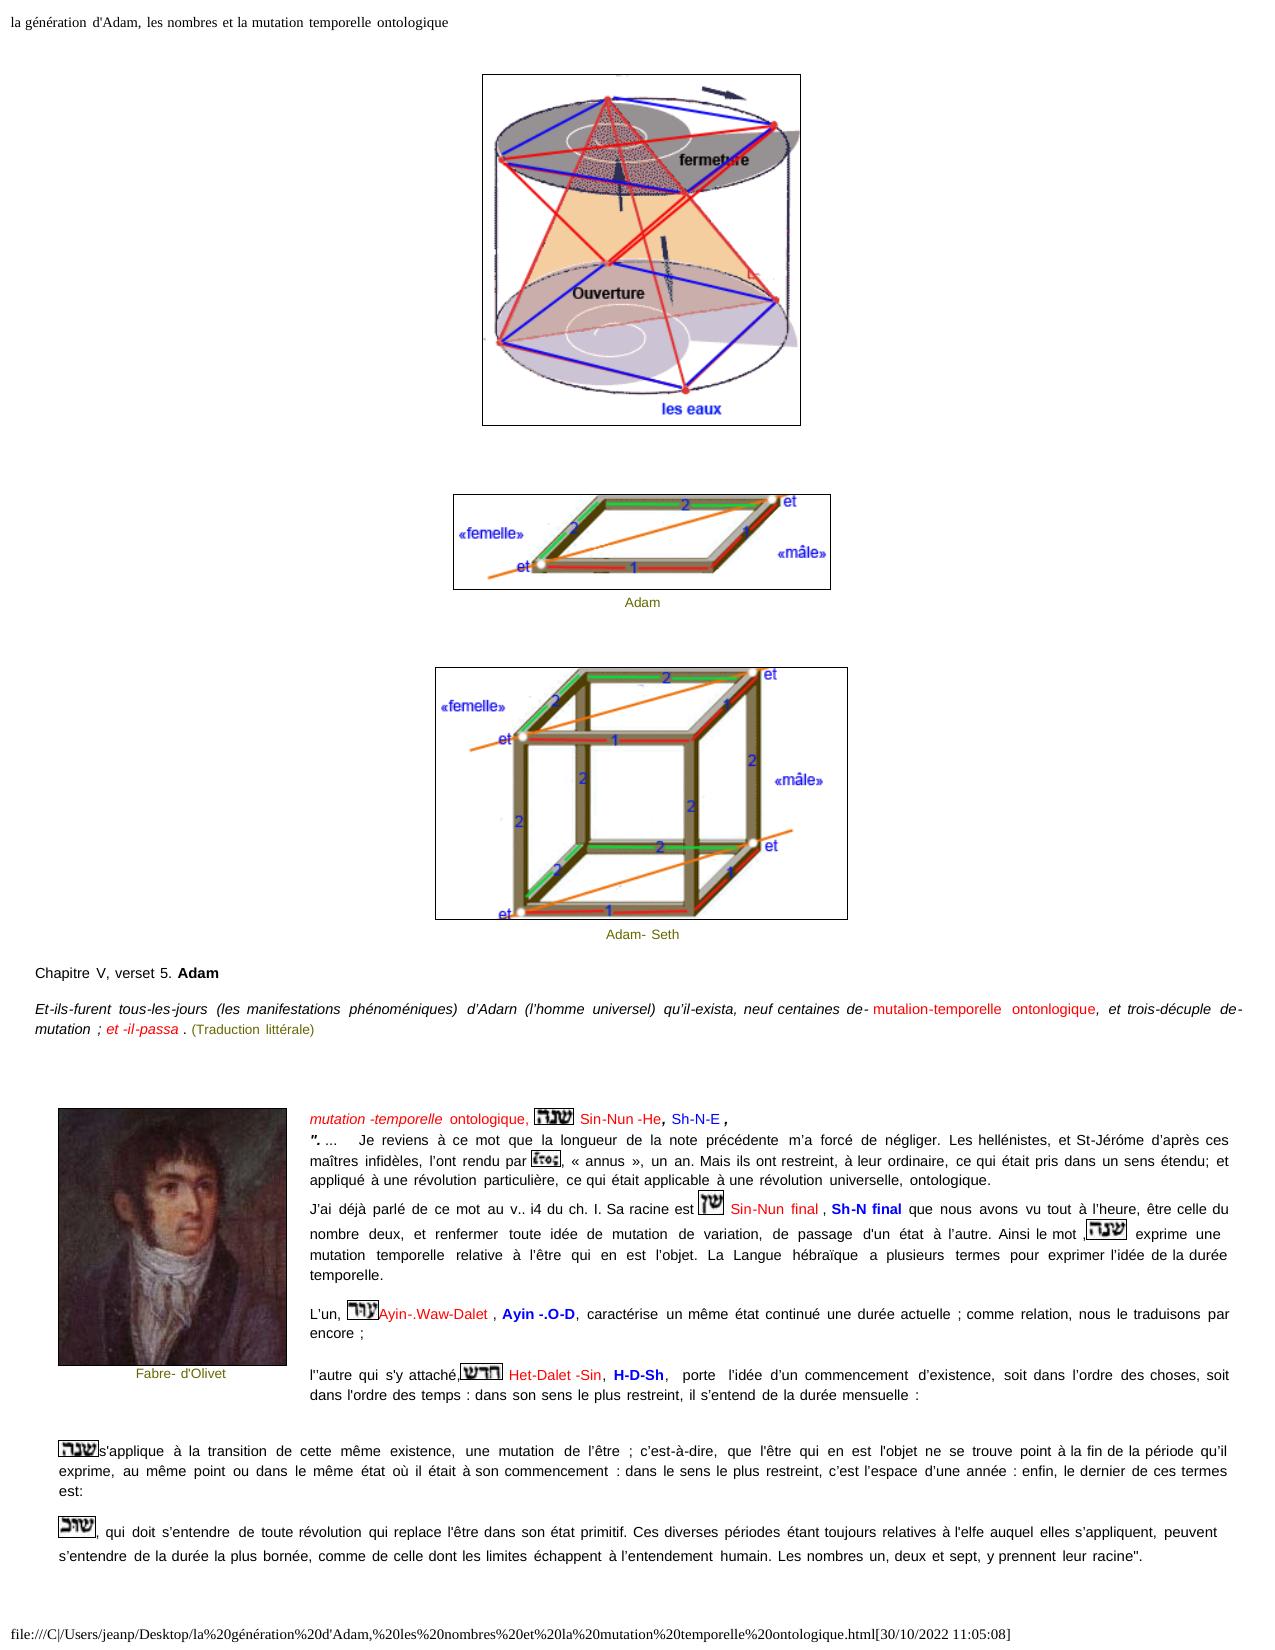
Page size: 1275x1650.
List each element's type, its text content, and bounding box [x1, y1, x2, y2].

picture [1087, 1220, 1126, 1239]
text Fabre- d'Olivet [136, 1366, 288, 1381]
picture [348, 1301, 378, 1319]
picture [461, 1364, 502, 1379]
text mutation temporelle relative à l’être qui en est l’objet. La Langue hébraïque a plusieurs termes pour exprimer l’idée de la durée temporelle. [309, 1246, 1229, 1283]
text ". ... Je reviens à ce mot que la longueur de la note précédente m’a forcé de négliger. Les hellénistes, et St-Jéróme d’après ces maîtres infidèles, l’ont rendu par , « annus », un an. Mais ils ont restreint, à leur ordinaire, ce qui était pris dans un sens étendu; et appliqué à une révolution particulière, ce qui était applicable à une révolution universelle, ontologique. [309, 1131, 1229, 1189]
picture [59, 1109, 286, 1365]
text Et-ils-furent tous-les-jours (les manifestations phénoméniques) d’Adarn (l’homme universel) qu’il-exista, neuf centaines de- mutalion-temporelle ontonlogique, et trois-décuple de- mutation ; et -il-passa . (Traduction littérale) [35, 997, 1254, 1037]
picture [532, 1151, 560, 1166]
picture [535, 1109, 573, 1124]
text l'’autre qui s'y attaché, Het-Dalet -Sin, H-D-Sh, porte l’idée d’un commencement d’existence, soit dans l’ordre des choses, soit dans l'ordre des temps : dans son sens le plus restreint, il s’entend de la durée mensuelle : [309, 1363, 1229, 1403]
text L’un, Ayin-.Waw-Dalet , Ayin -.O-D, caractérise un même état continué une durée actuelle ; comme relation, nous le traduisons par encore ; [309, 1300, 1229, 1342]
picture [483, 75, 800, 425]
text Adam [620, 596, 665, 611]
text Adam- Seth [601, 927, 683, 942]
picture [699, 1191, 723, 1214]
text J’ai déjà parlé de ce mot au v.. i4 du ch. I. Sa racine est Sin-Nun final , Sh-N final que nous avons vu tout à l’heure, être celle du nombre deux, et renfermer toute idée de mutation de variation, de passage d'un état à l’autre. Ainsi le mot , exprime une [309, 1194, 1230, 1245]
picture [454, 495, 830, 589]
text , qui doit s’entendre de toute révolution qui replace l'être dans son état primitif. Ces diverses périodes étant toujours relatives à l'elfe auquel elles s’appliquent, peuvent s’entendre de la durée la plus bornée, comme de celle dont les limites échappent à l’entendement humain. Les nombres un, deux et sept, y prennent leur racine". [59, 1517, 1230, 1564]
picture [436, 668, 847, 919]
text mutation -temporelle ontologique, Sin-Nun -He, Sh-N-E , [309, 1108, 731, 1128]
text s'applique à la transition de cette même existence, une mutation de l’être ; c’est-à-dire, que l'être qui en est l'objet ne se trouve point à la fin de la période qu’il exprime, au même point ou dans le même état où il était à son commencement : dans le sens le plus restreint, c’est l’espace d’une année : enfin, le dernier de ces termes est: [59, 1443, 1229, 1500]
text Chapitre V, verset 5. Adam [35, 965, 1262, 982]
picture [59, 1517, 95, 1537]
